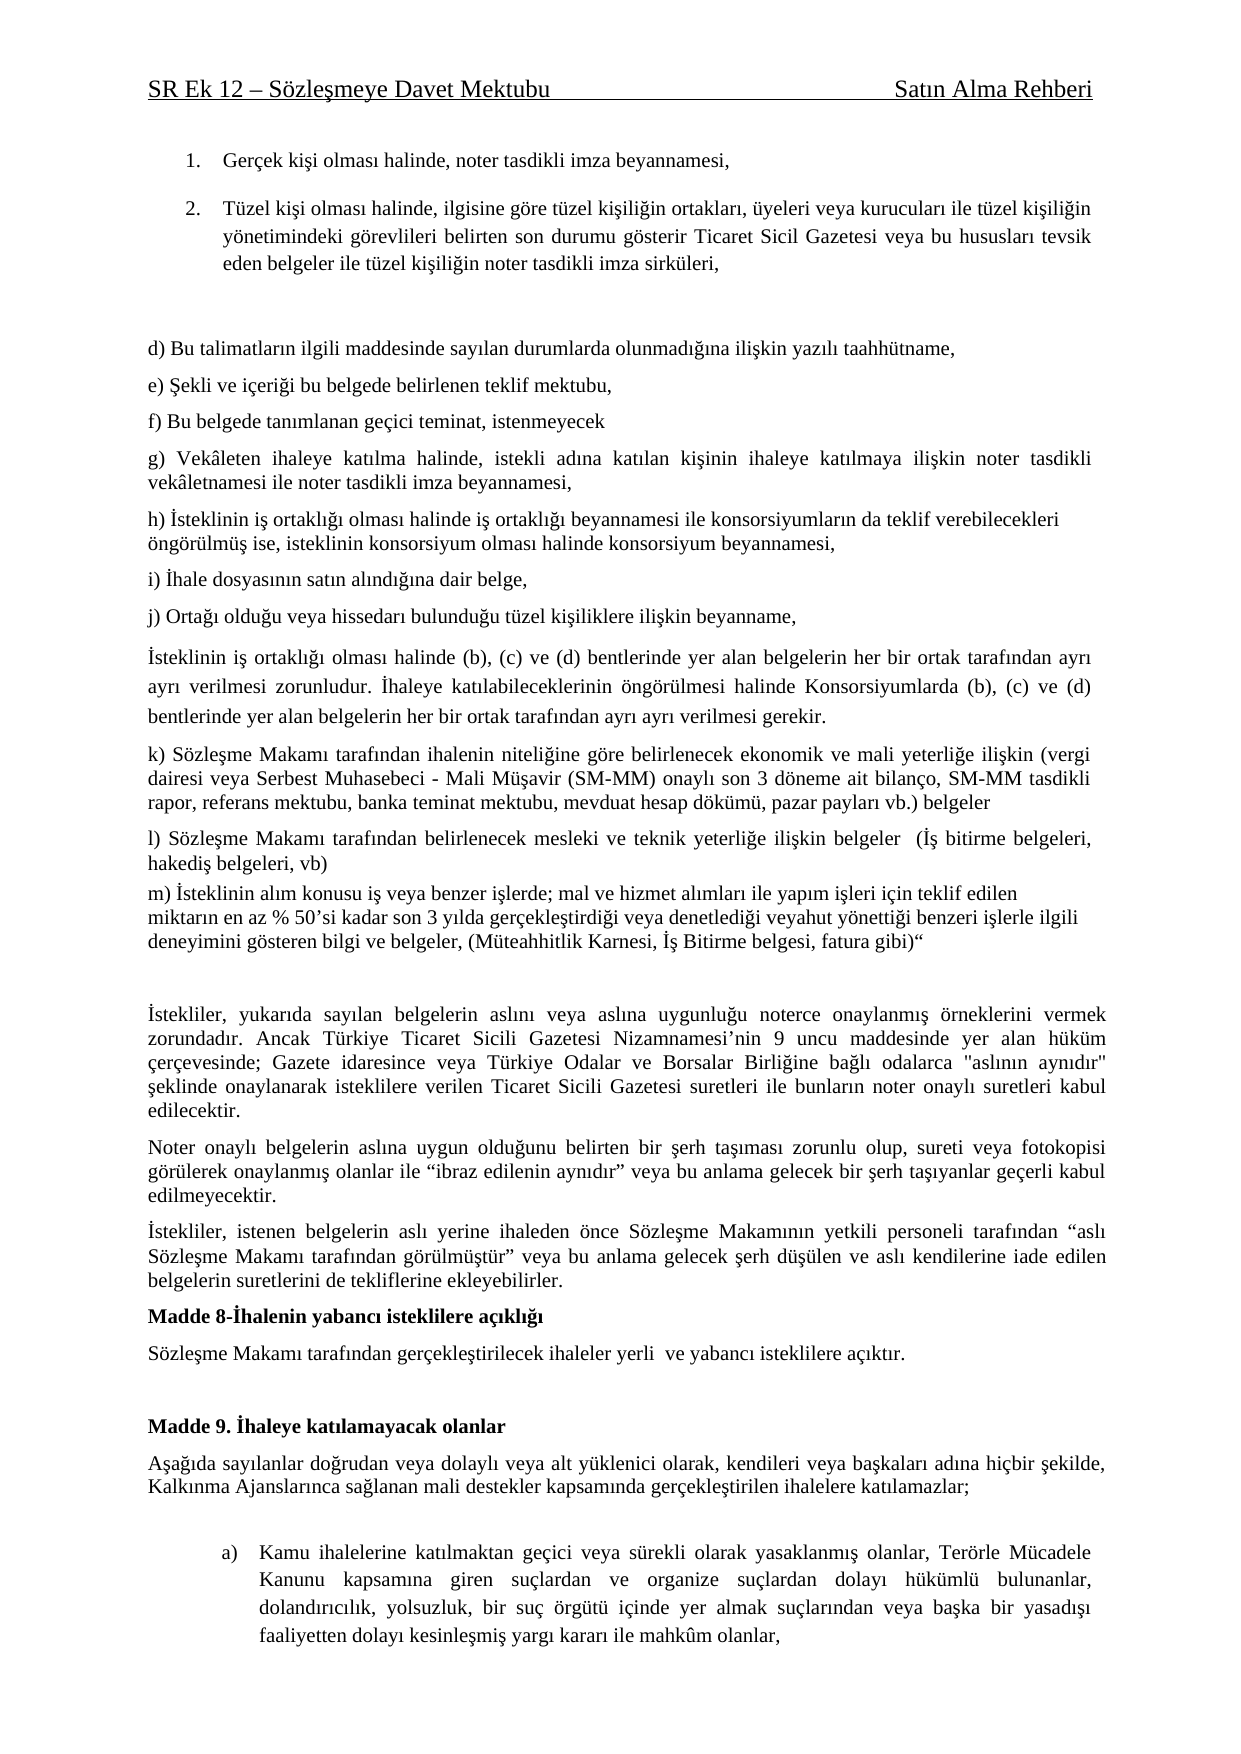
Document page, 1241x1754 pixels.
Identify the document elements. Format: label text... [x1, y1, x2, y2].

list Kamu ihalelerine katılmaktan geçici veya sürekli olarak yasaklanmış olanlar, Terörle Mücadele Kanunu kapsamına giren suçlardan ve organize suçlardan dolayı hükümlü bulunanlar, dolandırıcılık, yolsuzluk, bir suç örgütü içinde yer almak suçlarından veya başka bir yasadışı faaliyetten dolayı kesinleşmiş yargı kararı ile mahkûm olanlar, [221, 1540, 1093, 1647]
text j) Ortağı olduğu veya hissedarı bulunduğu tüzel kişiliklere ilişkin beyanname, [148, 604, 1093, 628]
text Noter onaylı belgelerin aslına uygun olduğunu belirten bir şerh taşıması zorunlu olup, sureti veya fotokopisi görülerek onaylanmış olanlar ile “ibraz edilenin aynıdır” veya bu anlama gelecek bir şerh taşıyanlar geçerli kabul edilmeyecektir. [148, 1135, 1107, 1207]
list Gerçek kişi olması halinde, noter tasdikli imza beyannamesi, [185, 148, 1093, 172]
text İstekliler, yukarıda sayılan belgelerin aslını veya aslına uygunluğu noterce onaylanmış örneklerini vermek zorundadır. Ancak Türkiye Ticaret Sicili Gazetesi Nizamnamesi’nin 9 uncu maddesinde yer alan hüküm çerçevesinde; Gazete idaresince veya Türkiye Odalar ve Borsalar Birliğine bağlı odalarca "aslının aynıdır" şeklinde onaylanarak isteklilere verilen Ticaret Sicili Gazetesi suretleri ile bunların noter onaylı suretleri kabul edilecektir. [148, 1002, 1107, 1122]
text İstekliler, istenen belgelerin aslı yerine ihaleden önce Sözleşme Makamının yetkili personeli tarafından “aslı Sözleşme Makamı tarafından görülmüştür” veya bu anlama gelecek şerh düşülen ve aslı kendilerine iade edilen belgelerin suretlerini de tekliflerine ekleyebilirler. [148, 1219, 1107, 1292]
text g) Vekâleten ihaleye katılma halinde, istekli adına katılan kişinin ihaleye katılmaya ilişkin noter tasdikli vekâletnamesi ile noter tasdikli imza beyannamesi, [148, 446, 1093, 494]
text Aşağıda sayılanlar doğrudan veya dolaylı veya alt yüklenici olarak, kendileri veya başkaları adına hiçbir şekilde, Kalkınma Ajanslarınca sağlanan mali destekler kapsamında gerçekleştirilen ihalelere katılamazlar; [148, 1450, 1107, 1498]
text Madde 9. İhaleye katılamayacak olanlar [148, 1414, 1130, 1438]
text f) Bu belgede tanımlanan geçici teminat, istenmeyecek [148, 409, 1093, 433]
text m) İsteklinin alım konusu iş veya benzer işlerde; mal ve hizmet alımları ile yapım işleri için teklif edilen miktarın en az % 50’si kadar son 3 yılda gerçekleştirdiği veya denetlediği veyahut yönettiği benzeri işlerle ilgili deneyimini gösteren bilgi ve belgeler, (Müteahhitlik Karnesi, İş Bitirme belgesi, fatura gibi)“ [148, 881, 1093, 953]
text k) Sözleşme Makamı tarafından ihalenin niteliğine göre belirlenecek ekonomik ve mali yeterliğe ilişkin (vergi dairesi veya Serbest Muhasebeci - Mali Müşavir (SM-MM) onaylı son 3 döneme ait bilanço, SM-MM tasdikli rapor, referans mektubu, banka teminat mektubu, mevduat hesap dökümü, pazar payları vb.) belgeler [148, 742, 1093, 814]
text İsteklinin iş ortaklığı olması halinde (b), (c) ve (d) bentlerinde yer alan belgelerin her bir ortak tarafından ayrı ayrı verilmesi zorunludur. İhaleye katılabileceklerinin öngörülmesi halinde Konsorsiyumlarda (b), (c) ve (d) bentlerinde yer alan belgelerin her bir ortak tarafından ayrı ayrı verilmesi gerekir. [148, 640, 1093, 729]
list Tüzel kişi olması halinde, ilgisine göre tüzel kişiliğin ortakları, üyeleri veya kurucuları ile tüzel kişiliğin yönetimindeki görevlileri belirten son durumu gösterir Ticaret Sicil Gazetesi veya bu hususları tevsik eden belgeler ile tüzel kişiliğin noter tasdikli imza sirküleri, [185, 196, 1093, 275]
text Sözleşme Makamı tarafından gerçekleştirilecek ihaleler yerli ve yabancı isteklilere açıktır. [148, 1341, 1130, 1365]
text e) Şekli ve içeriği bu belgede belirlenen teklif mektubu, [148, 373, 1093, 397]
text i) İhale dosyasının satın alındığına dair belge, [148, 567, 1093, 591]
text Madde 8-İhalenin yabancı isteklilere açıklığı [148, 1304, 1107, 1328]
text d) Bu talimatların ilgili maddesinde sayılan durumlarda olunmadığına ilişkin yazılı taahhütname, [148, 336, 1093, 360]
text h) İsteklinin iş ortaklığı olması halinde iş ortaklığı beyannamesi ile konsorsiyumların da teklif verebilecekleri öngörülmüş ise, isteklinin konsorsiyum olması halinde konsorsiyum beyannamesi, [148, 507, 1093, 555]
text l) Sözleşme Makamı tarafından belirlenecek mesleki ve teknik yeterliğe ilişkin belgeler (İş bitirme belgeleri, hakediş belgeleri, vb) [148, 826, 1093, 874]
